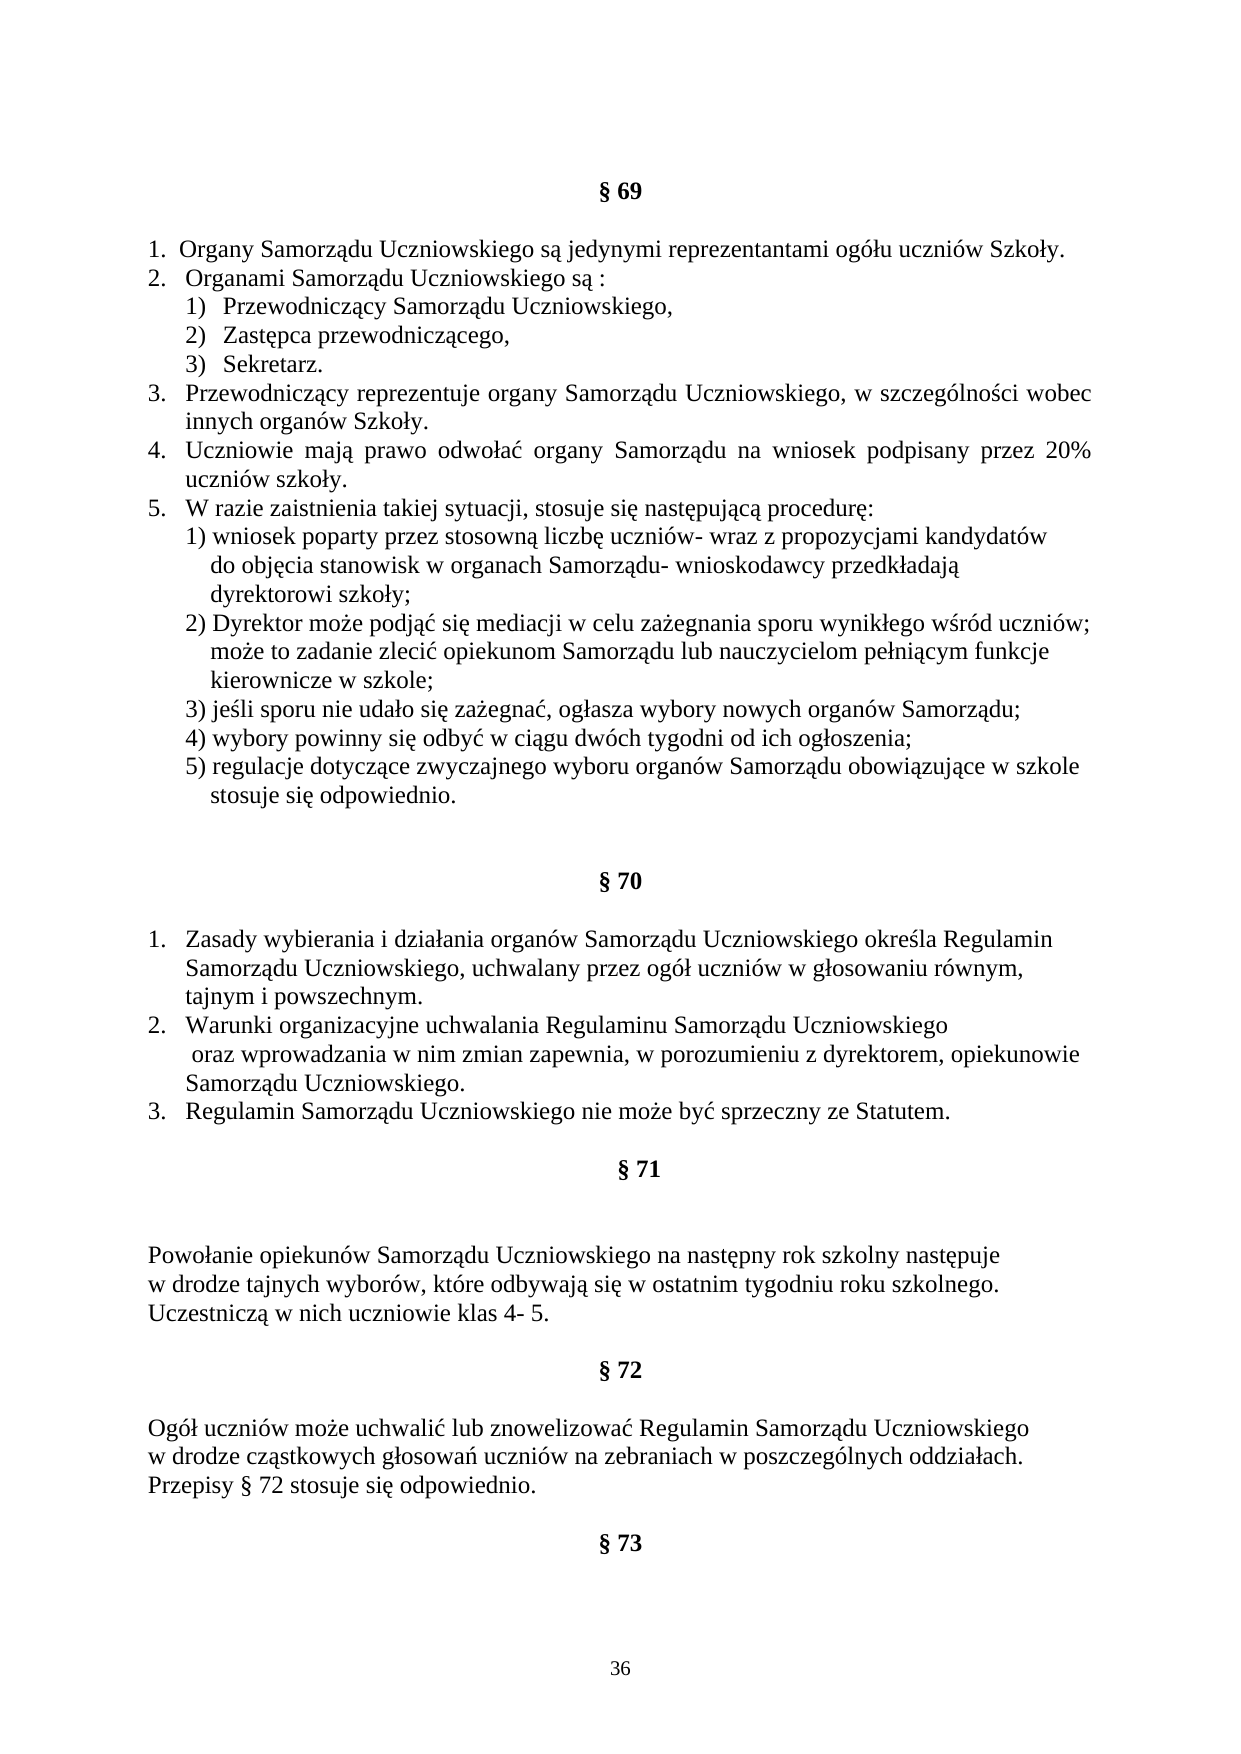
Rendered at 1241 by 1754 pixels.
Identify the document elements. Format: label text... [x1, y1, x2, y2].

text 5) regulacje dotyczące zwyczajnego wyboru organów Samorządu obowiązujące w szkole [185, 751, 1093, 780]
text § 70 [148, 866, 1093, 895]
list Regulamin Samorządu Uczniowskiego nie może być sprzeczny ze Statutem. [148, 1096, 1093, 1125]
list Przewodniczący reprezentuje organy Samorządu Uczniowskiego, w szczególności wobec innych organów Szkoły. [148, 378, 1093, 435]
text oraz wprowadzania w nim zmian zapewnia, w porozumieniu z dyrektorem, opiekunowie Samorządu Uczniowskiego. [185, 1039, 1093, 1096]
list Sekretarz. [185, 349, 1093, 378]
text może to zadanie zlecić opiekunom Samorządu lub nauczycielom pełniącym funkcje [185, 636, 1093, 665]
list Przewodniczący Samorządu Uczniowskiego, [185, 291, 1093, 320]
text kierownicze w szkole; [185, 665, 1093, 694]
text 2) Dyrektor może podjąć się mediacji w celu zażegnania sporu wynikłego wśród uczniów; [185, 608, 1093, 636]
text dyrektorowi szkoły; [185, 579, 1093, 608]
list Organami Samorządu Uczniowskiego są : [148, 263, 1093, 291]
text Powołanie opiekunów Samorządu Uczniowskiego na następny rok szkolny następuje w drodze tajnych wyborów, które odbywają się w ostatnim tygodniu roku szkolnego. Uczestniczą w nich uczniowie klas 4- 5. [148, 1240, 1093, 1326]
list Zastępca przewodniczącego, [185, 320, 1093, 349]
text Ogół uczniów może uchwalić lub znowelizować Regulamin Samorządu Uczniowskiego w drodze cząstkowych głosowań uczniów na zebraniach w poszczególnych oddziałach. Przepisy § 72 stosuje się odpowiednio. [148, 1413, 1093, 1499]
text stosuje się odpowiednio. [185, 780, 1093, 809]
text 1) wniosek poparty przez stosowną liczbę uczniów- wraz z propozycjami kandydatów [185, 521, 1093, 550]
list W razie zaistnienia takiej sytuacji, stosuje się następującą procedurę: [148, 493, 1093, 521]
text do objęcia stanowisk w organach Samorządu- wnioskodawcy przedkładają [185, 550, 1093, 579]
text § 73 [148, 1528, 1093, 1556]
text 4) wybory powinny się odbyć w ciągu dwóch tygodni od ich ogłoszenia; [185, 723, 1093, 751]
text 1. Organy Samorządu Uczniowskiego są jedynymi reprezentantami ogółu uczniów Szkoły. [148, 234, 1093, 263]
text 3) jeśli sporu nie udało się zażegnać, ogłasza wybory nowych organów Samorządu; [185, 694, 1093, 723]
text § 72 [148, 1355, 1093, 1384]
list Uczniowie mają prawo odwołać organy Samorządu na wniosek podpisany przez 20% uczniów szkoły. [148, 435, 1093, 493]
list Warunki organizacyjne uchwalania Regulaminu Samorządu Uczniowskiego [148, 1010, 1093, 1039]
text § 69 [148, 176, 1093, 205]
text § 71 [185, 1154, 1093, 1183]
list Zasady wybierania i działania organów Samorządu Uczniowskiego określa Regulamin Samorządu Uczniowskiego, uchwalany przez ogół uczniów w głosowaniu równym, tajnym i powszechnym. [148, 924, 1093, 1010]
